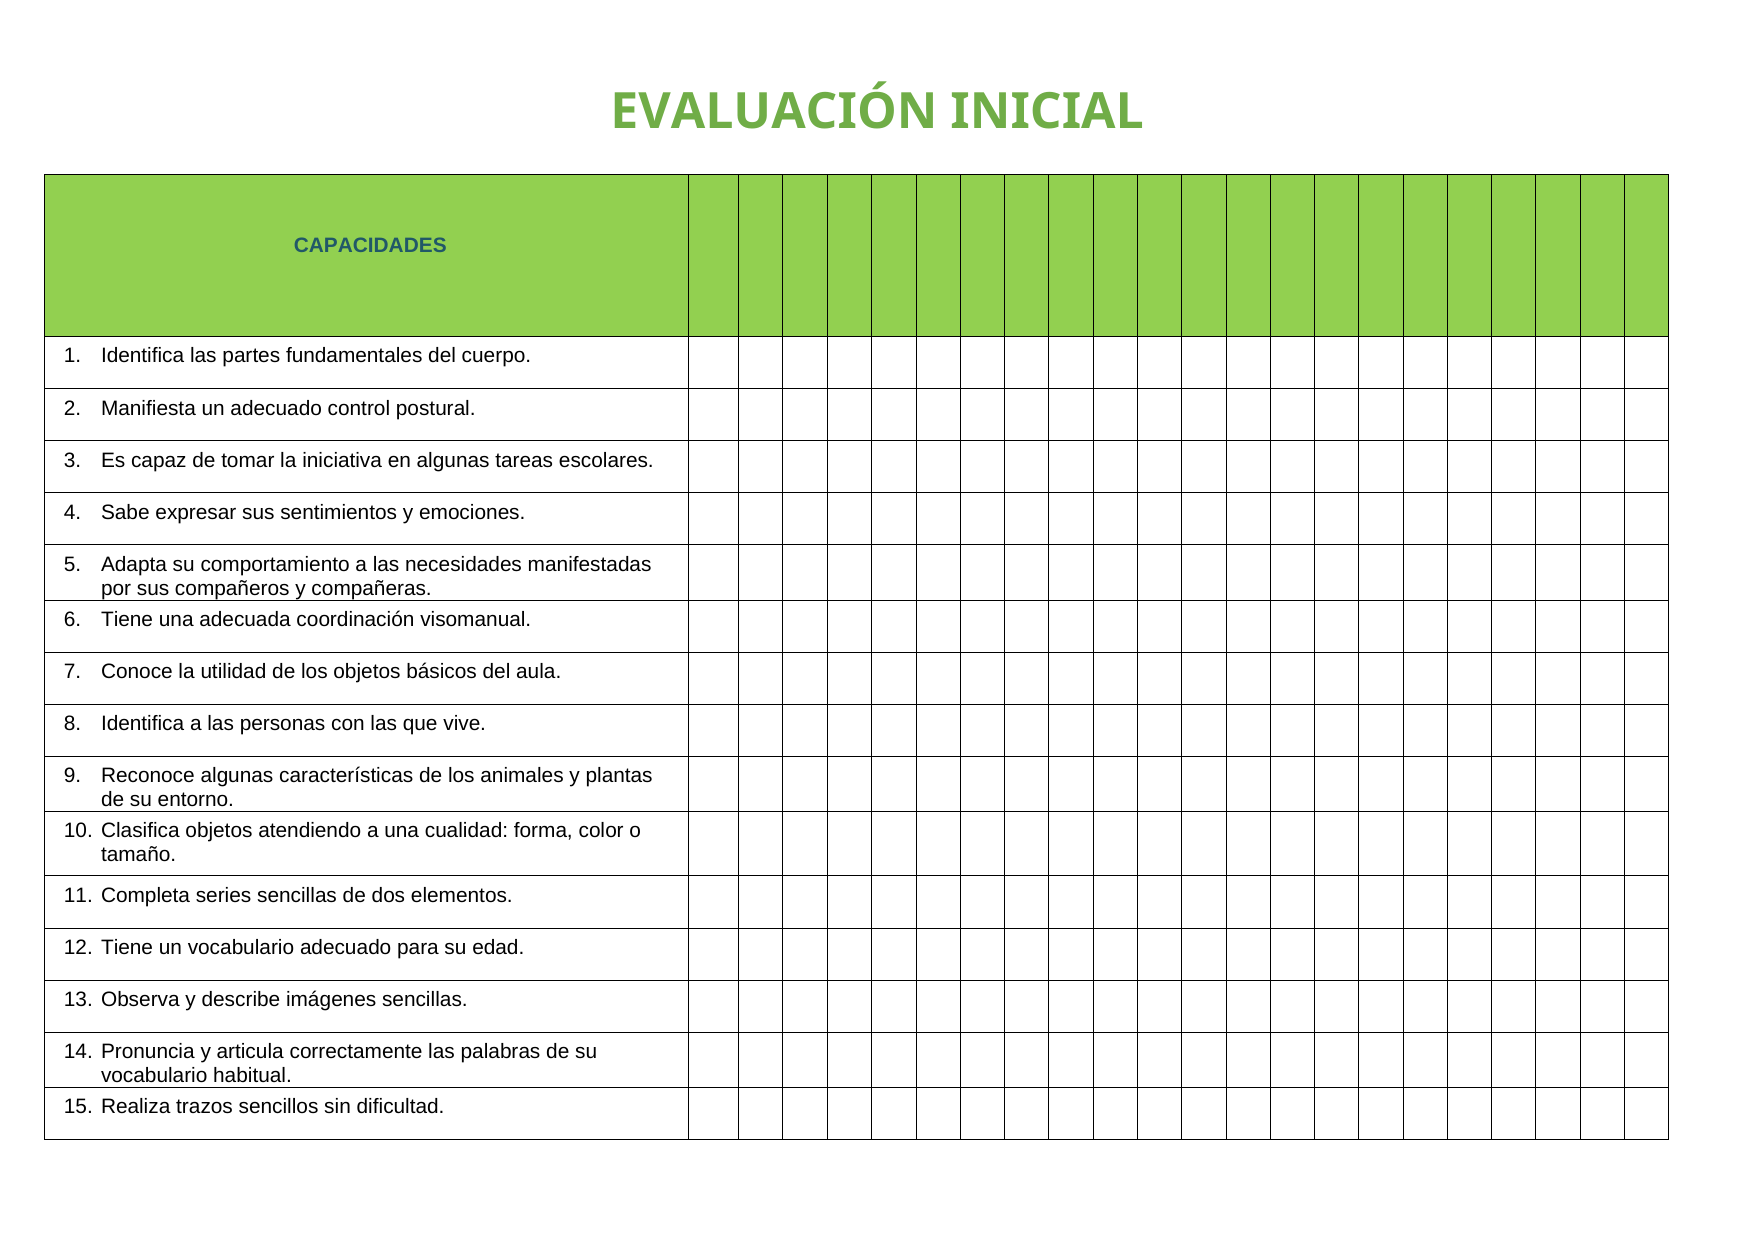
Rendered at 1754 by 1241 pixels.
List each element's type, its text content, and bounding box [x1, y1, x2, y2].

table_cell [1271, 493, 1314, 544]
table_cell [783, 929, 827, 979]
table_cell [1404, 876, 1447, 927]
table_cell Pronuncia y articula correctamente las palabras de su vocabulario habitual. [45, 1033, 688, 1087]
table_cell [1315, 653, 1358, 704]
table_cell [1492, 812, 1535, 875]
table_cell [1049, 981, 1093, 1032]
table_cell [1005, 876, 1048, 927]
table_cell [1005, 653, 1048, 704]
table_header [783, 175, 827, 336]
table_cell [1359, 601, 1403, 652]
table_cell [917, 653, 960, 704]
table_cell [1182, 981, 1226, 1032]
table_cell [689, 757, 738, 811]
table_cell Sabe expresar sus sentimientos y emociones. [45, 493, 688, 544]
table_cell [961, 705, 1004, 756]
table_cell [1536, 705, 1580, 756]
table_cell [739, 653, 782, 704]
table_cell [1359, 1033, 1403, 1087]
table_cell [1094, 876, 1137, 927]
table_cell [1404, 705, 1447, 756]
table_cell [1271, 1088, 1314, 1139]
table_cell [828, 812, 871, 875]
table_cell [1182, 389, 1226, 440]
table_cell [1049, 812, 1093, 875]
table_cell [1005, 493, 1048, 544]
table_cell [1138, 812, 1181, 875]
table_cell Realiza trazos sencillos sin dificultad. [45, 1088, 688, 1139]
table_cell [917, 1033, 960, 1087]
table_header [1271, 175, 1314, 336]
table_cell [1271, 757, 1314, 811]
table_cell [1182, 757, 1226, 811]
table_cell [689, 337, 738, 388]
table_cell [739, 876, 782, 927]
table_cell [1492, 1088, 1535, 1139]
table_cell [1182, 441, 1226, 492]
table_cell [689, 601, 738, 652]
table_cell [1094, 929, 1137, 979]
table_cell [689, 493, 738, 544]
table_cell [1138, 653, 1181, 704]
table_header [689, 175, 738, 336]
table_cell [783, 1088, 827, 1139]
table_cell [1625, 812, 1668, 875]
table_cell [961, 337, 1004, 388]
table_cell [783, 601, 827, 652]
table_cell [739, 705, 782, 756]
table_cell [1448, 929, 1491, 979]
table_cell [1536, 981, 1580, 1032]
table_cell [1271, 653, 1314, 704]
table_cell [1404, 441, 1447, 492]
table_cell [1625, 876, 1668, 927]
table_cell [1492, 601, 1535, 652]
table_cell [961, 601, 1004, 652]
table_cell [917, 441, 960, 492]
table_cell [1315, 1033, 1358, 1087]
table_cell [1315, 493, 1358, 544]
table_cell Tiene una adecuada coordinación visomanual. [45, 601, 688, 652]
table_cell [1404, 1033, 1447, 1087]
table_cell [1492, 389, 1535, 440]
table_cell [872, 705, 916, 756]
table_header [1581, 175, 1624, 336]
table_cell [1359, 812, 1403, 875]
table_cell [1359, 653, 1403, 704]
table_cell [1404, 337, 1447, 388]
table_cell [1581, 876, 1624, 927]
table_cell [828, 337, 871, 388]
table_cell [1138, 981, 1181, 1032]
table_cell [1315, 929, 1358, 979]
table_cell Identifica las partes fundamentales del cuerpo. [45, 337, 688, 388]
table_cell [689, 705, 738, 756]
table_cell [917, 493, 960, 544]
table_cell [1581, 1088, 1624, 1139]
table_cell [739, 757, 782, 811]
table_cell [689, 981, 738, 1032]
table_cell [1005, 981, 1048, 1032]
table_cell [872, 441, 916, 492]
table_cell [917, 1088, 960, 1139]
table_cell [1625, 493, 1668, 544]
table_cell [828, 1033, 871, 1087]
table_cell [1404, 757, 1447, 811]
table_cell [1359, 545, 1403, 599]
table_header [917, 175, 960, 336]
table_cell [1359, 337, 1403, 388]
table_cell [1536, 812, 1580, 875]
table_cell [1625, 601, 1668, 652]
table_cell [1227, 981, 1270, 1032]
table_cell [783, 545, 827, 599]
table_cell [1005, 1088, 1048, 1139]
table_cell [961, 981, 1004, 1032]
table_cell [1536, 493, 1580, 544]
table_cell [828, 876, 871, 927]
table_cell [1049, 545, 1093, 599]
table_cell [917, 705, 960, 756]
table_cell [1581, 601, 1624, 652]
table_cell [1404, 929, 1447, 979]
table_cell [872, 876, 916, 927]
table_cell [689, 1088, 738, 1139]
table_cell [1404, 493, 1447, 544]
table_cell [1581, 705, 1624, 756]
table_header [961, 175, 1004, 336]
table_cell [1094, 389, 1137, 440]
table_cell [1315, 389, 1358, 440]
table_cell [1138, 545, 1181, 599]
table_header [1625, 175, 1668, 336]
table_cell [1448, 876, 1491, 927]
table_cell [1049, 389, 1093, 440]
table_cell [1492, 653, 1535, 704]
table_cell [1625, 545, 1668, 599]
table_cell [1315, 812, 1358, 875]
table_cell [1227, 705, 1270, 756]
table_cell Observa y describe imágenes sencillas. [45, 981, 688, 1032]
table_cell [1227, 337, 1270, 388]
table_cell [961, 1033, 1004, 1087]
table_cell [872, 812, 916, 875]
table_cell Tiene un vocabulario adecuado para su edad. [45, 929, 688, 979]
table_header [1315, 175, 1358, 336]
table_cell [1315, 601, 1358, 652]
table_cell [1625, 705, 1668, 756]
table_cell [1581, 337, 1624, 388]
table_cell [1448, 981, 1491, 1032]
table_cell [961, 441, 1004, 492]
table_cell [1005, 337, 1048, 388]
table_cell [1182, 653, 1226, 704]
table_cell [917, 337, 960, 388]
table_cell [1227, 493, 1270, 544]
table_cell [1315, 757, 1358, 811]
table_cell [1448, 389, 1491, 440]
table_cell [1271, 389, 1314, 440]
table_cell [1138, 337, 1181, 388]
table_cell [1271, 876, 1314, 927]
table_cell [828, 981, 871, 1032]
table_cell [783, 389, 827, 440]
table_cell [961, 493, 1004, 544]
table_cell [1448, 705, 1491, 756]
table_cell [783, 981, 827, 1032]
table_cell [1536, 389, 1580, 440]
table_cell [1581, 493, 1624, 544]
table_cell [1271, 545, 1314, 599]
table_cell [872, 337, 916, 388]
table_cell [689, 389, 738, 440]
table_cell [1492, 981, 1535, 1032]
table_cell [1404, 389, 1447, 440]
table_cell [828, 545, 871, 599]
table_cell [783, 705, 827, 756]
table_cell [1227, 601, 1270, 652]
table_cell [1182, 601, 1226, 652]
table_cell [1448, 493, 1491, 544]
table_header [1094, 175, 1137, 336]
table_cell Es capaz de tomar la iniciativa en algunas tareas escolares. [45, 441, 688, 492]
table_cell [739, 1033, 782, 1087]
table_cell [1182, 876, 1226, 927]
table_cell [739, 981, 782, 1032]
table_cell [872, 757, 916, 811]
table_header [1005, 175, 1048, 336]
table_cell [739, 929, 782, 979]
table_cell [1005, 757, 1048, 811]
table_cell [917, 929, 960, 979]
table_cell [961, 929, 1004, 979]
text EVALUACIÓN INICIAL [75, 75, 1679, 143]
table_cell [1049, 337, 1093, 388]
table_cell [828, 601, 871, 652]
table_cell [828, 493, 871, 544]
table_cell [1271, 981, 1314, 1032]
table_cell [1094, 601, 1137, 652]
table_cell [739, 493, 782, 544]
table_cell [1094, 812, 1137, 875]
table_cell [1492, 493, 1535, 544]
table_cell [1182, 545, 1226, 599]
table_cell [872, 545, 916, 599]
table_cell [1581, 653, 1624, 704]
table_cell [1094, 441, 1137, 492]
table_cell Conoce la utilidad de los objetos básicos del aula. [45, 653, 688, 704]
table_cell [1138, 493, 1181, 544]
table_header [1138, 175, 1181, 336]
table_cell [1448, 757, 1491, 811]
table_cell [1005, 389, 1048, 440]
table_cell [1536, 1088, 1580, 1139]
table_cell [783, 653, 827, 704]
table_cell [1005, 705, 1048, 756]
table_cell [1138, 705, 1181, 756]
table_cell [1049, 653, 1093, 704]
table_cell [783, 493, 827, 544]
table_cell [1094, 757, 1137, 811]
table_header CAPACIDADES [45, 175, 688, 336]
table_cell [1315, 981, 1358, 1032]
table_cell [689, 1033, 738, 1087]
table_cell [1094, 493, 1137, 544]
table_header [1492, 175, 1535, 336]
table_cell [689, 876, 738, 927]
table_cell [1005, 929, 1048, 979]
table_cell [1271, 705, 1314, 756]
table_cell [1227, 929, 1270, 979]
table_cell [1536, 1033, 1580, 1087]
table_header [828, 175, 871, 336]
table_cell [1492, 545, 1535, 599]
table_header [1359, 175, 1403, 336]
table_header [1404, 175, 1447, 336]
table_cell [1315, 705, 1358, 756]
table_cell [1094, 545, 1137, 599]
table_cell [1448, 1033, 1491, 1087]
table_cell [1271, 812, 1314, 875]
table_cell [872, 929, 916, 979]
table_cell [1227, 757, 1270, 811]
table_cell Manifiesta un adecuado control postural. [45, 389, 688, 440]
table_cell [1271, 1033, 1314, 1087]
table_cell [1448, 1088, 1491, 1139]
table_cell [739, 1088, 782, 1139]
table_cell [1448, 812, 1491, 875]
table_cell [917, 389, 960, 440]
table_cell [783, 337, 827, 388]
table_cell [1536, 876, 1580, 927]
table_cell [1359, 705, 1403, 756]
table_cell [1536, 757, 1580, 811]
table_cell [961, 876, 1004, 927]
table_cell [1227, 876, 1270, 927]
table_header [1227, 175, 1270, 336]
table_cell [1182, 1033, 1226, 1087]
table_cell [1005, 812, 1048, 875]
table_cell [1536, 337, 1580, 388]
table_cell [828, 1088, 871, 1139]
table_cell [1049, 929, 1093, 979]
table_cell [1049, 1088, 1093, 1139]
table_cell [1359, 929, 1403, 979]
table_cell [1138, 757, 1181, 811]
table_cell [1536, 545, 1580, 599]
table_cell [1492, 441, 1535, 492]
table_cell [917, 601, 960, 652]
table_cell [1625, 757, 1668, 811]
table_cell [689, 545, 738, 599]
table_cell [1536, 601, 1580, 652]
table_cell [872, 389, 916, 440]
table_cell [1182, 1088, 1226, 1139]
table_cell [1625, 389, 1668, 440]
table_cell [1625, 337, 1668, 388]
table_cell [1448, 653, 1491, 704]
table_cell [828, 389, 871, 440]
table_cell [1359, 981, 1403, 1032]
table_cell [1492, 1033, 1535, 1087]
table_cell [828, 705, 871, 756]
table_cell [1404, 1088, 1447, 1139]
table_cell [917, 981, 960, 1032]
table_cell [917, 757, 960, 811]
table_cell Completa series sencillas de dos elementos. [45, 876, 688, 927]
table_cell [1315, 337, 1358, 388]
table_cell [872, 1033, 916, 1087]
table_cell [739, 389, 782, 440]
table_cell [961, 545, 1004, 599]
table_cell [1625, 1033, 1668, 1087]
table_cell [1138, 1088, 1181, 1139]
table_header [872, 175, 916, 336]
table_cell [739, 441, 782, 492]
table_cell [689, 441, 738, 492]
table_cell [1404, 653, 1447, 704]
table_cell [689, 929, 738, 979]
table_header [1448, 175, 1491, 336]
table_cell [1049, 1033, 1093, 1087]
table_cell [1138, 929, 1181, 979]
table_cell [783, 441, 827, 492]
table_cell [1094, 1033, 1137, 1087]
table_cell [1625, 441, 1668, 492]
table_cell Clasifica objetos atendiendo a una cualidad: forma, color o tamaño. [45, 812, 688, 875]
table_cell [1182, 812, 1226, 875]
table_cell [689, 653, 738, 704]
table_cell [1581, 545, 1624, 599]
table_cell [1227, 545, 1270, 599]
table_header [1536, 175, 1580, 336]
table_cell [1492, 705, 1535, 756]
table_cell [1049, 601, 1093, 652]
table_cell [1536, 441, 1580, 492]
table_cell [872, 601, 916, 652]
table_cell [1138, 876, 1181, 927]
table_cell [917, 876, 960, 927]
table_cell [1315, 876, 1358, 927]
table_cell [1227, 812, 1270, 875]
table_cell [1182, 493, 1226, 544]
table_cell [1625, 653, 1668, 704]
table_cell [1404, 812, 1447, 875]
table_cell [783, 1033, 827, 1087]
table_cell [1581, 441, 1624, 492]
table_cell [1625, 929, 1668, 979]
table_cell [1315, 545, 1358, 599]
table_cell [1404, 601, 1447, 652]
table_cell [1227, 1088, 1270, 1139]
table_cell [1182, 337, 1226, 388]
table_cell [917, 812, 960, 875]
table_cell [1227, 441, 1270, 492]
table_cell [783, 757, 827, 811]
table_cell [1536, 653, 1580, 704]
table_cell Identifica a las personas con las que vive. [45, 705, 688, 756]
table_cell [872, 981, 916, 1032]
table_cell [1492, 757, 1535, 811]
table_cell [1404, 981, 1447, 1032]
table_cell [1359, 493, 1403, 544]
table_cell [1227, 389, 1270, 440]
table_cell [1404, 545, 1447, 599]
table_cell [1138, 389, 1181, 440]
table_cell [1448, 337, 1491, 388]
table_cell [961, 812, 1004, 875]
table_cell [917, 545, 960, 599]
table_cell [1271, 441, 1314, 492]
table_cell [1315, 1088, 1358, 1139]
table_header [739, 175, 782, 336]
table_cell [1536, 929, 1580, 979]
table_cell [1359, 757, 1403, 811]
table_cell [828, 653, 871, 704]
table_cell [739, 337, 782, 388]
table_cell [872, 493, 916, 544]
table_cell [1049, 493, 1093, 544]
table_cell [1315, 441, 1358, 492]
table_cell [1492, 876, 1535, 927]
table_cell [1138, 1033, 1181, 1087]
table_cell [1271, 929, 1314, 979]
table_cell [1138, 441, 1181, 492]
table_cell [739, 601, 782, 652]
table_cell [961, 1088, 1004, 1139]
table_header [1182, 175, 1226, 336]
table_cell [1448, 441, 1491, 492]
table_cell [961, 389, 1004, 440]
table_cell [1005, 441, 1048, 492]
table_cell [1359, 876, 1403, 927]
table_cell [872, 1088, 916, 1139]
table_cell [1492, 929, 1535, 979]
table_cell [689, 812, 738, 875]
table_cell [783, 812, 827, 875]
table_cell [1005, 1033, 1048, 1087]
table_cell [1581, 1033, 1624, 1087]
table_cell [1581, 812, 1624, 875]
table_cell [1359, 389, 1403, 440]
table_cell [961, 653, 1004, 704]
table_cell [1227, 653, 1270, 704]
table_cell [828, 757, 871, 811]
table_cell [1049, 876, 1093, 927]
table_cell [1182, 705, 1226, 756]
table_cell [1359, 441, 1403, 492]
table_cell [1581, 389, 1624, 440]
table_cell [828, 441, 871, 492]
table_cell [1049, 705, 1093, 756]
table_cell [1094, 653, 1137, 704]
table_cell [1359, 1088, 1403, 1139]
table_header [1049, 175, 1093, 336]
table_cell [1138, 601, 1181, 652]
table_cell [1049, 757, 1093, 811]
table_cell [739, 812, 782, 875]
table_cell [1492, 337, 1535, 388]
table_cell [1625, 1088, 1668, 1139]
table_cell [1581, 981, 1624, 1032]
table_cell [1581, 929, 1624, 979]
table_cell [961, 757, 1004, 811]
table_cell [739, 545, 782, 599]
table_cell [1625, 981, 1668, 1032]
table_cell [1094, 1088, 1137, 1139]
table_cell [1448, 601, 1491, 652]
table_cell [1094, 981, 1137, 1032]
table_cell [1271, 337, 1314, 388]
table_cell [1581, 757, 1624, 811]
table_cell [1049, 441, 1093, 492]
table_cell Reconoce algunas características de los animales y plantas de su entorno. [45, 757, 688, 811]
table_cell [1094, 705, 1137, 756]
table_cell [1182, 929, 1226, 979]
table_cell [872, 653, 916, 704]
table_cell [1271, 601, 1314, 652]
table_cell [1227, 1033, 1270, 1087]
table_cell [783, 876, 827, 927]
table_cell [1005, 545, 1048, 599]
table_cell [1448, 545, 1491, 599]
table_cell Adapta su comportamiento a las necesidades manifestadas por sus compañeros y compañeras. [45, 545, 688, 599]
table_cell [828, 929, 871, 979]
table_cell [1005, 601, 1048, 652]
table_cell [1094, 337, 1137, 388]
